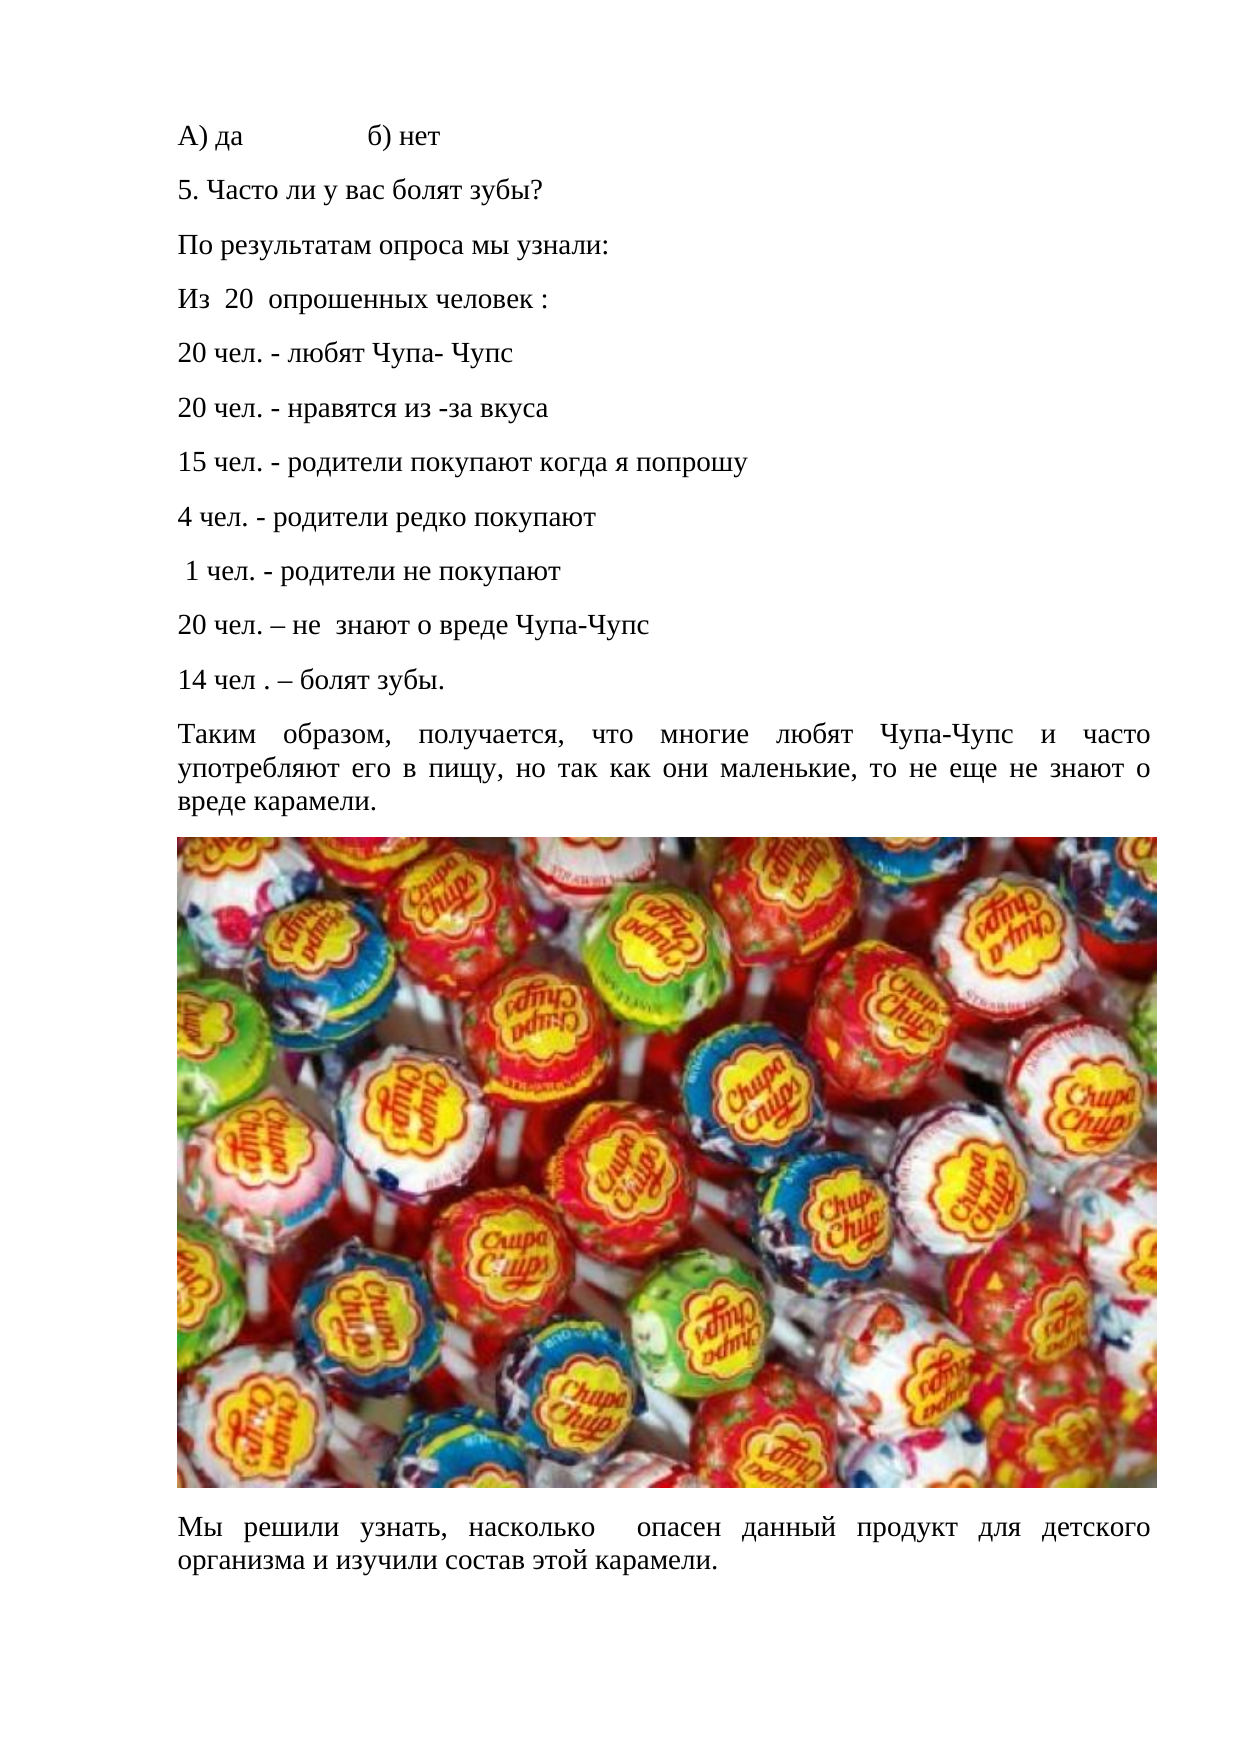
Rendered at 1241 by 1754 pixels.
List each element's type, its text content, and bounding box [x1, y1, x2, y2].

text По результатам опроса мы узнали: [177, 227, 1152, 260]
text А) да б) нет [177, 118, 1152, 152]
text Из 20 опрошенных человек : [177, 281, 1152, 315]
text 1 чел. - родители не покупают [177, 553, 1152, 587]
text 14 чел . – болят зубы. [177, 662, 1152, 695]
text 20 чел. - нравятся из -за вкуса [177, 390, 1152, 423]
text 15 чел. - родители покупают когда я попрошу [177, 444, 1152, 478]
text Мы решили узнать, насколько опасен данный продукт для детского организма и изучили состав этой карамели. [177, 1509, 1152, 1576]
text 20 чел. - любят Чупа- Чупс [177, 336, 1152, 369]
text Таким образом, получается, что многие любят Чупа-Чупс и часто употребляют его в пищу, но так как они маленькие, то не еще не знают о вреде карамели. [177, 716, 1152, 817]
picture [177, 837, 1157, 1488]
text 4 чел. - родители редко покупают [177, 499, 1152, 532]
text 20 чел. – не знают о вреде Чупа-Чупс [177, 607, 1152, 641]
text 5. Часто ли у вас болят зубы? [177, 172, 1152, 206]
